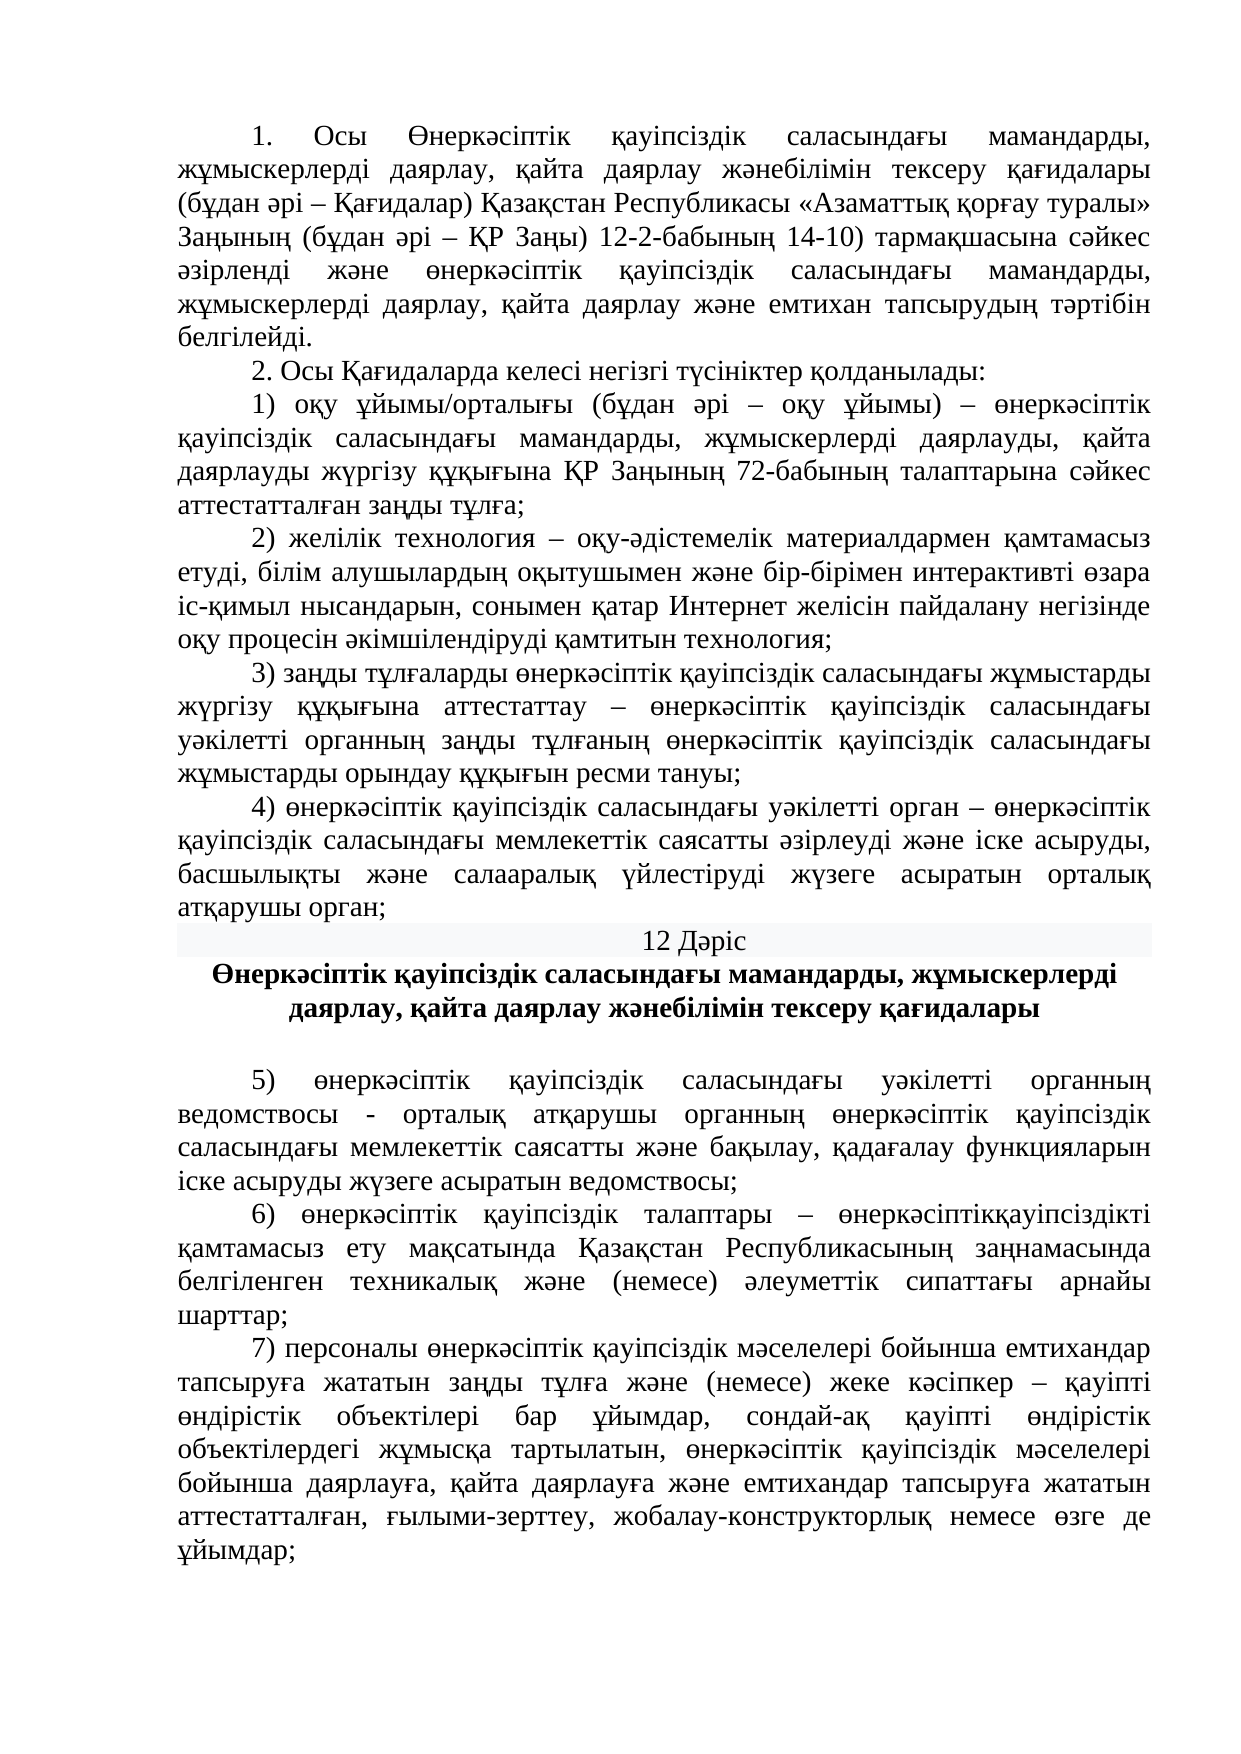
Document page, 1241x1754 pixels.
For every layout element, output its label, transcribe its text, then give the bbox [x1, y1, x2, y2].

text 12 Дәріс [177, 923, 1152, 957]
text Өнеркәсіптік қауіпсіздік саласындағы мамандарды, жұмыскерлерді даярлау, қайта даярлау жәнебілімін тексеру қағидалары [177, 957, 1152, 1024]
text 3) заңды тұлғаларды өнеркәсіптік қауіпсіздік саласындағы жұмыстарды жүргізу құқығына аттестаттау – өнеркәсіптік қауіпсіздік саласындағы уәкілетті органның заңды тұлғаның өнеркәсіптік қауіпсіздік саласындағы жұмыстарды орындау құқығын ресми тануы; [177, 655, 1152, 789]
text 5) өнеркәсіптік қауіпсіздік саласындағы уәкілетті органның ведомствосы - орталық атқарушы органның өнеркәсіптік қауіпсіздік саласындағы мемлекеттік саясатты және бақылау, қадағалау функцияларын іске асыруды жүзеге асыратын ведомствосы; [177, 1062, 1152, 1196]
text 2. Осы Қағидаларда келесі негізгі түсініктер қолданылады: [177, 353, 1152, 386]
text 1. Осы Өнеркәсіптік қауіпсіздік саласындағы мамандарды, жұмыскерлерді даярлау, қайта даярлау жәнебілімін тексеру қағидалары (бұдан әрі – Қағидалар) Қазақстан Республикасы «Азаматтық қорғау туралы» Заңының (бұдан әрі – ҚР Заңы) 12-2-бабының 14-10) тармақшасына сәйкес әзірленді және өнеркәсіптік қауіпсіздік саласындағы мамандарды, жұмыскерлерді даярлау, қайта даярлау және емтихан тапсырудың тәртібін белгілейді. [177, 118, 1152, 353]
text 1) оқу ұйымы/орталығы (бұдан әрі – оқу ұйымы) – өнеркәсіптік қауіпсіздік саласындағы мамандарды, жұмыскерлерді даярлауды, қайта даярлауды жүргізу құқығына ҚР Заңының 72-бабының талаптарына сәйкес аттестатталған заңды тұлға; [177, 386, 1152, 521]
text 7) персоналы өнеркәсіптік қауіпсіздік мәселелері бойынша емтихандар тапсыруға жататын заңды тұлға және (немесе) жеке кәсіпкер – қауіпті өндірістік объектілері бар ұйымдар, сондай-ақ қауіпті өндірістік объектілердегі жұмысқа тартылатын, өнеркәсіптік қауіпсіздік мәселелері бойынша даярлауға, қайта даярлауға және емтихандар тапсыруға жататын аттестатталған, ғылыми-зерттеу, жобалау-конструкторлық немесе өзге де ұйымдар; [177, 1331, 1152, 1565]
text 2) желілік технология – оқу-әдістемелік материалдармен қамтамасыз етуді, білім алушылардың оқытушымен және бір-бірімен интерактивті өзара іс-қимыл нысандарын, сонымен қатар Интернет желісін пайдалану негізінде оқу процесін әкімшілендіруді қамтитын технология; [177, 521, 1152, 655]
text 4) өнеркәсіптік қауіпсіздік саласындағы уәкілетті орган – өнеркәсіптік қауіпсіздік саласындағы мемлекеттік саясатты әзірлеуді және іске асыруды, басшылықты және салааралық үйлестіруді жүзеге асыратын орталық атқарушы орган; [177, 789, 1152, 923]
text 6) өнеркәсіптік қауіпсіздік талаптары – өнеркәсіптікқауіпсіздікті қамтамасыз ету мақсатында Қазақстан Республикасының заңнамасында белгіленген техникалық және (немесе) әлеуметтік сипаттағы арнайы шарттар; [177, 1196, 1152, 1331]
